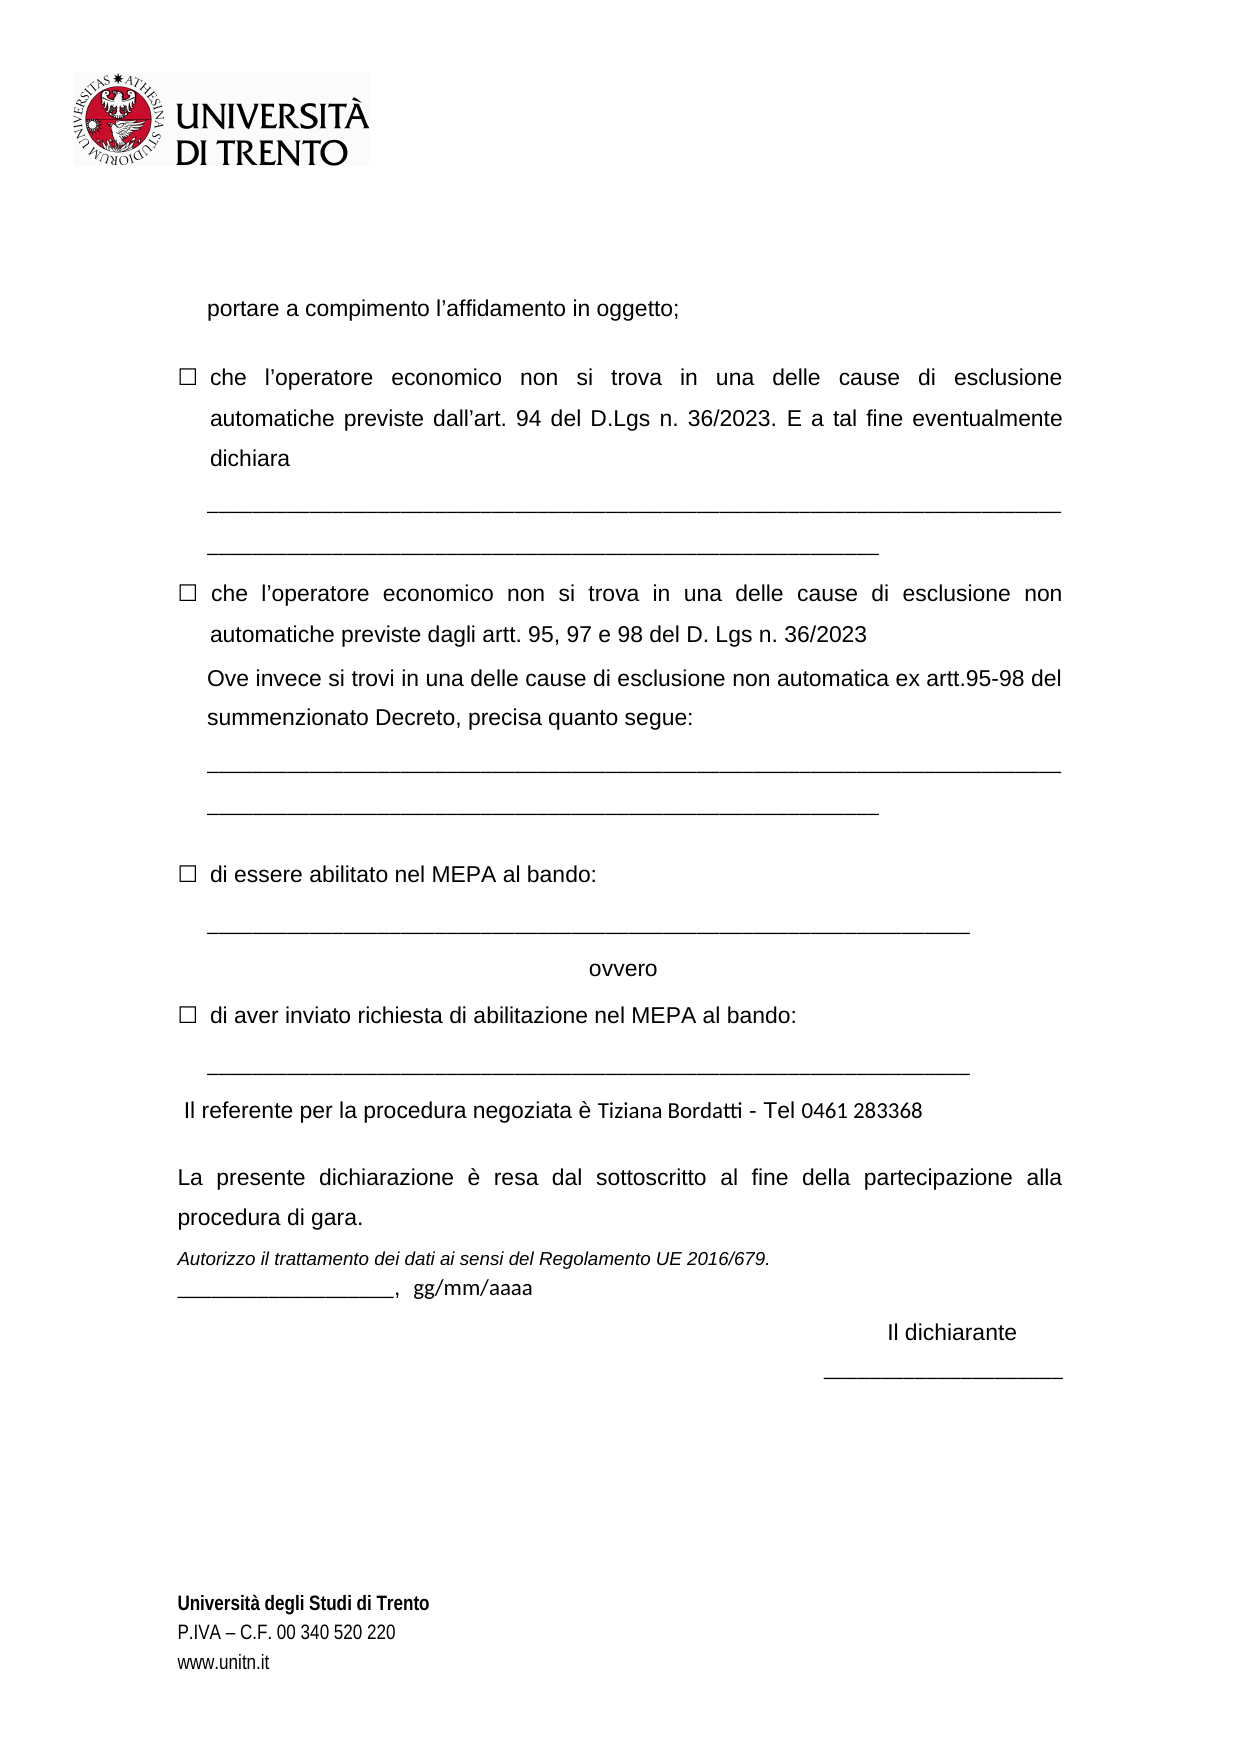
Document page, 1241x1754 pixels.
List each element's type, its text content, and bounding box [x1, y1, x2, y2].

text Autorizzo il trattamento dei dati ai sensi del Regolamento UE 2016/679. [177, 1247, 1063, 1269]
text che l’operatore economico non si trova in una delle cause di esclusione non automatiche previste dagli artt. 95, 97 e 98 del D. Lgs n. 36/2023 [177, 577, 1063, 647]
text ovvero [177, 955, 1063, 982]
text Ove invece si trovi in una delle cause di esclusione non automatica ex artt.95-98 del summenzionato Decreto, precisa quanto segue: [207, 665, 1063, 731]
text La presente dichiarazione è resa dal sottoscritto al fine della partecipazione alla procedura di gara. [177, 1164, 1063, 1230]
text di aver inviato richiesta di abilitazione nel MEPA al bando: [177, 999, 1063, 1030]
text che l’operatore economico non si trova in una delle cause di esclusione automatiche previste dall’art. 94 del D.Lgs n. 36/2023. E a tal fine eventualmente dichiara [177, 361, 1063, 471]
text , [177, 1273, 1063, 1301]
text Il dichiarante [841, 1319, 1063, 1346]
text di essere in possesso delle competenze tecniche e delle risorse economiche per portare a compimento l’affidamento in oggetto; [177, 295, 1053, 322]
text di essere abilitato nel MEPA al bando: [177, 858, 1063, 889]
text Il referente per la procedura negoziata è - Tel [177, 1096, 1063, 1124]
picture [73, 73, 370, 166]
